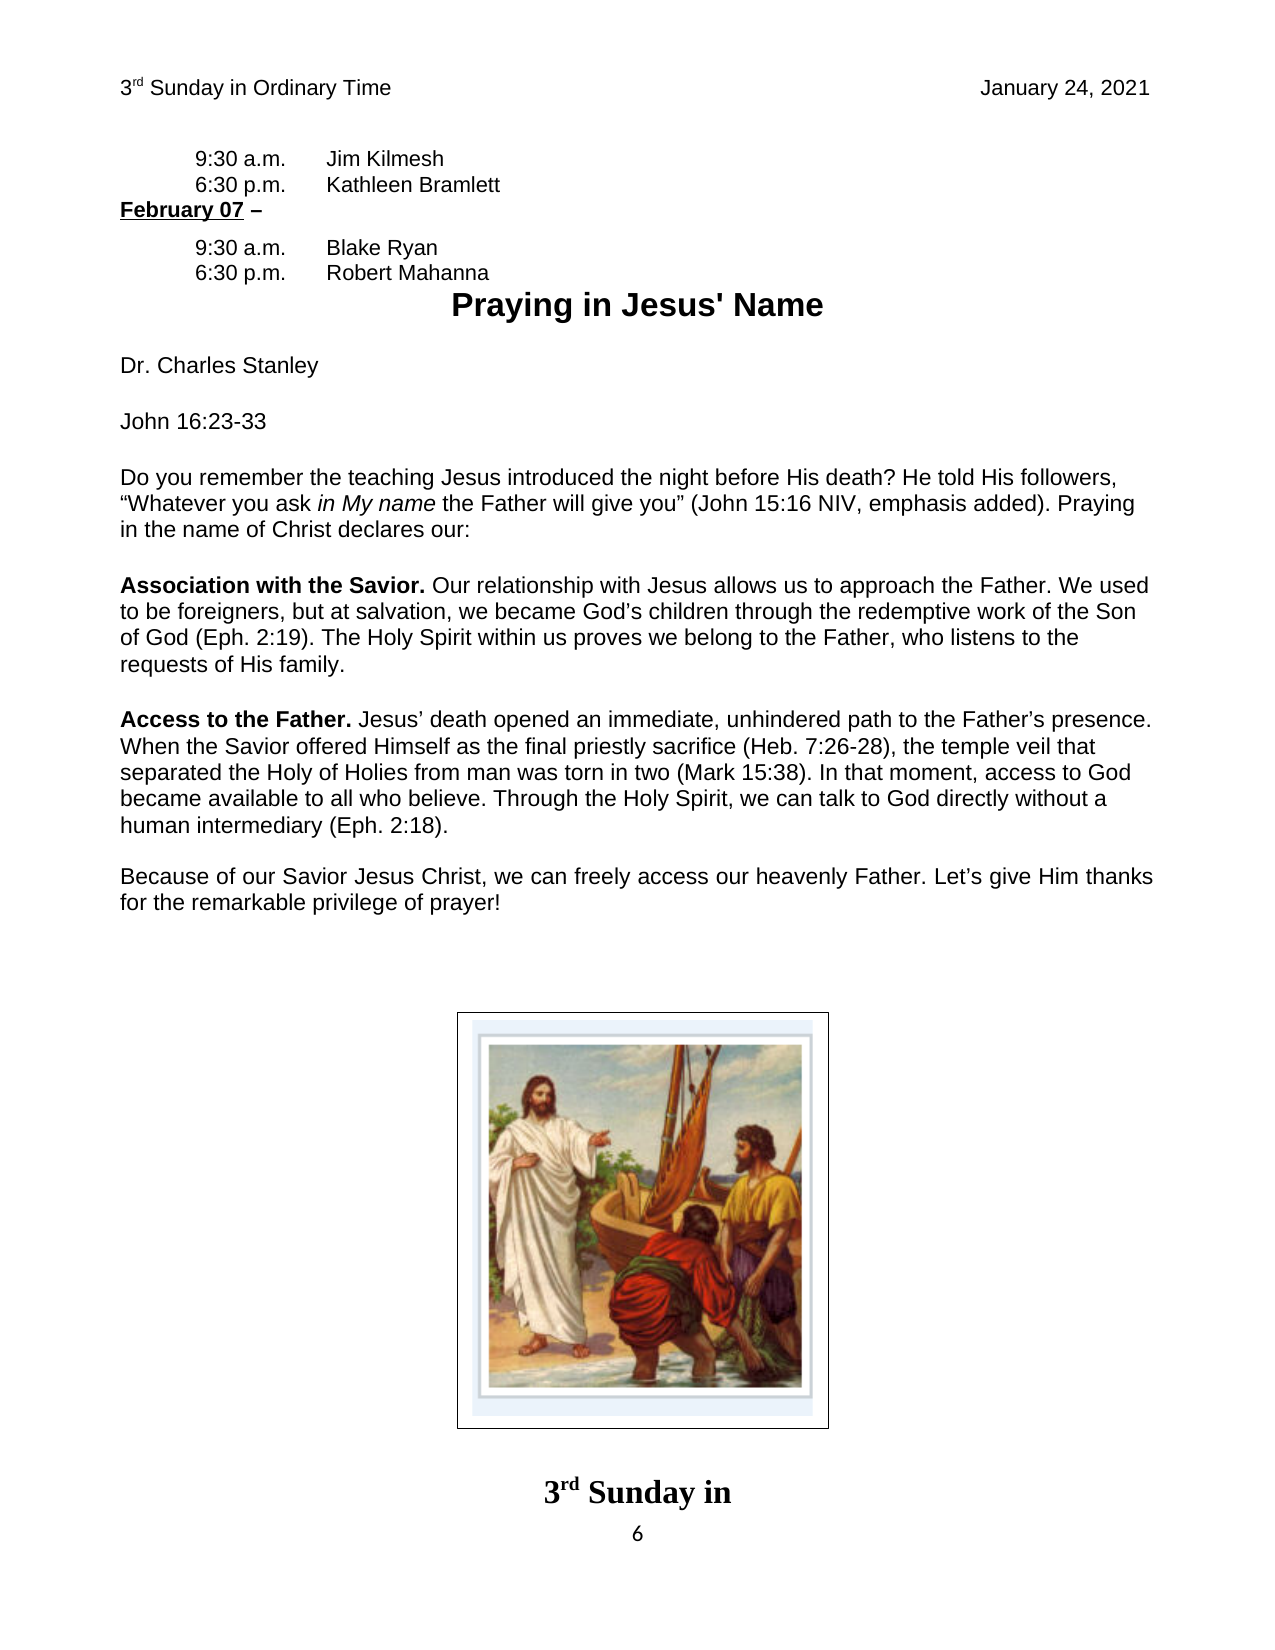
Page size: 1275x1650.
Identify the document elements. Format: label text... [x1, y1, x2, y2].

text Because of our Savior Jesus Christ, we can freely access our heavenly Father. Let’s give Him thanks for the remarkable privilege of prayer! [120, 863, 1155, 916]
picture [472, 1020, 813, 1416]
text 9:30 a.m. Jim Kilmesh [120, 146, 600, 171]
text 6:30 p.m. Kathleen Bramlett [120, 171, 600, 197]
text February 07 – [120, 197, 600, 222]
text Association with the Savior. Our relationship with Jesus allows us to approach the Father. We used to be foreigners, but at salvation, we became God’s children through the redemptive work of the Son of God (Eph. 2:19). The Holy Spirit within us proves we belong to the Father, who listens to the requests of His family. [120, 572, 1155, 677]
text John 16:23-33 [120, 408, 1155, 434]
text 3rd Sunday in [120, 1472, 1155, 1511]
text Access to the Father. Jesus’ death opened an immediate, unhindered path to the Father’s presence. When the Savior offered Himself as the final priestly sacrifice (Heb. 7:26-28), the temple veil that separated the Holy of Holies from man was torn in two (Mark 15:38). In that moment, access to God became available to all who believe. Through the Holy Spirit, we can talk to God directly without a human intermediary (Eph. 2:18). [120, 706, 1155, 838]
subtitle Praying in Jesus' Name [120, 285, 1155, 323]
text Dr. Charles Stanley [120, 352, 1155, 379]
text 6:30 p.m. Robert Mahanna [120, 259, 600, 285]
text Do you remember the teaching Jesus introduced the night before His death? He told His followers, “Whatever you ask in My name the Father will give you” (John 15:16 NIV, emphasis added). Praying in the name of Christ declares our: [120, 463, 1155, 542]
text 9:30 a.m. Blake Ryan [120, 234, 600, 259]
